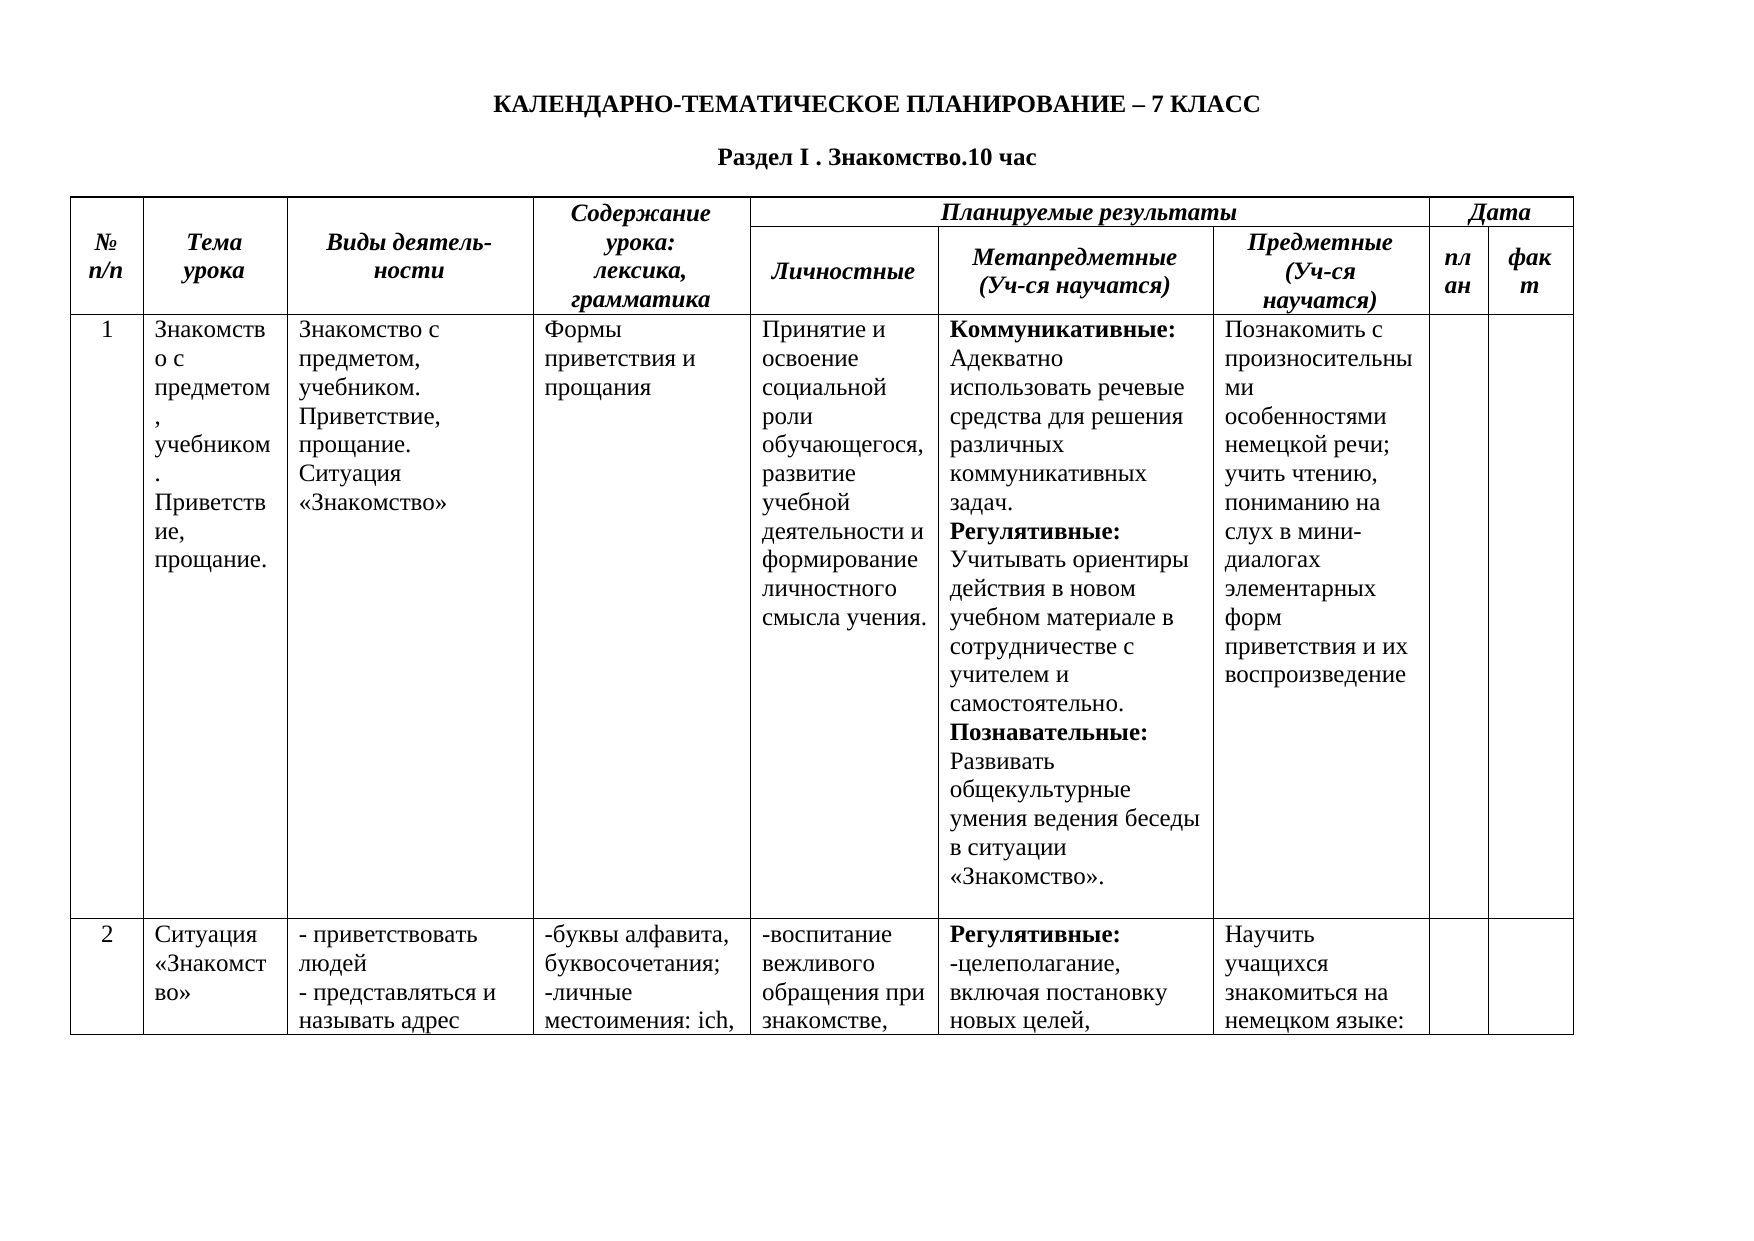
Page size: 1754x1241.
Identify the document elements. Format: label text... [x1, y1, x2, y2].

table_cell Личностные [751, 227, 938, 313]
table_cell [751, 919, 938, 1034]
table_cell Познакомить с произносительными особенностями немецкой речи; учить чтению, пониманию на слух в мини-диалогах элементарных форм приветствия и их воспроизведение [1214, 315, 1429, 918]
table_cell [288, 919, 533, 1034]
table_cell Метапредметные (Уч-ся научатся) [939, 227, 1213, 313]
table_cell Коммуникативные: Адекватно использовать речевые средства для решения различных коммуникативных задач. Регулятивные: Учитывать ориентиры действия в новом учебном материале в сотрудничестве с учителем и самостоятельно. Познавательные: Развивать общекультурные умения ведения беседы в ситуации «Знакомство». [939, 315, 1213, 918]
table_cell факт [1489, 227, 1573, 313]
text КАЛЕНДАРНО-ТЕМАТИЧЕСКОЕ ПЛАНИРОВАНИЕ – 7 КЛАСС [118, 89, 1636, 117]
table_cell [939, 919, 1213, 1034]
table_cell 2 [71, 919, 143, 1034]
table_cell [534, 919, 750, 1034]
text Раздел I . Знакомство.10 час [118, 142, 1636, 171]
table_cell [1430, 919, 1488, 1034]
table_header № п/п [71, 198, 143, 313]
table_header Дата [1430, 198, 1573, 226]
table_cell Знакомство с предметом, учебником. Приветствие, прощание. Ситуация «Знакомство» [288, 315, 533, 918]
table_header Тема урока [144, 198, 287, 313]
table_cell 1 [71, 315, 143, 918]
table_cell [144, 919, 287, 1034]
table_cell Формы приветствия и прощания [534, 315, 750, 918]
table_cell [1430, 315, 1488, 918]
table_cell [1214, 919, 1429, 1034]
table_cell Знакомство с предметом, учебником. Приветствие, прощание. [144, 315, 287, 918]
table_cell [1489, 919, 1573, 1034]
table_header Виды деятель-ности [288, 198, 533, 313]
table_cell [1489, 315, 1573, 918]
table_cell Принятие и освоение социальной роли обучающегося, развитие учебной деятельности и формирование личностного смысла учения. [751, 315, 938, 918]
table_header Содержание урока: лексика, грамматика [534, 198, 750, 313]
table_header Планируемые результаты [751, 198, 1429, 226]
table_cell план [1430, 227, 1488, 313]
table_cell Предметные (Уч-ся научатся) [1214, 227, 1429, 313]
